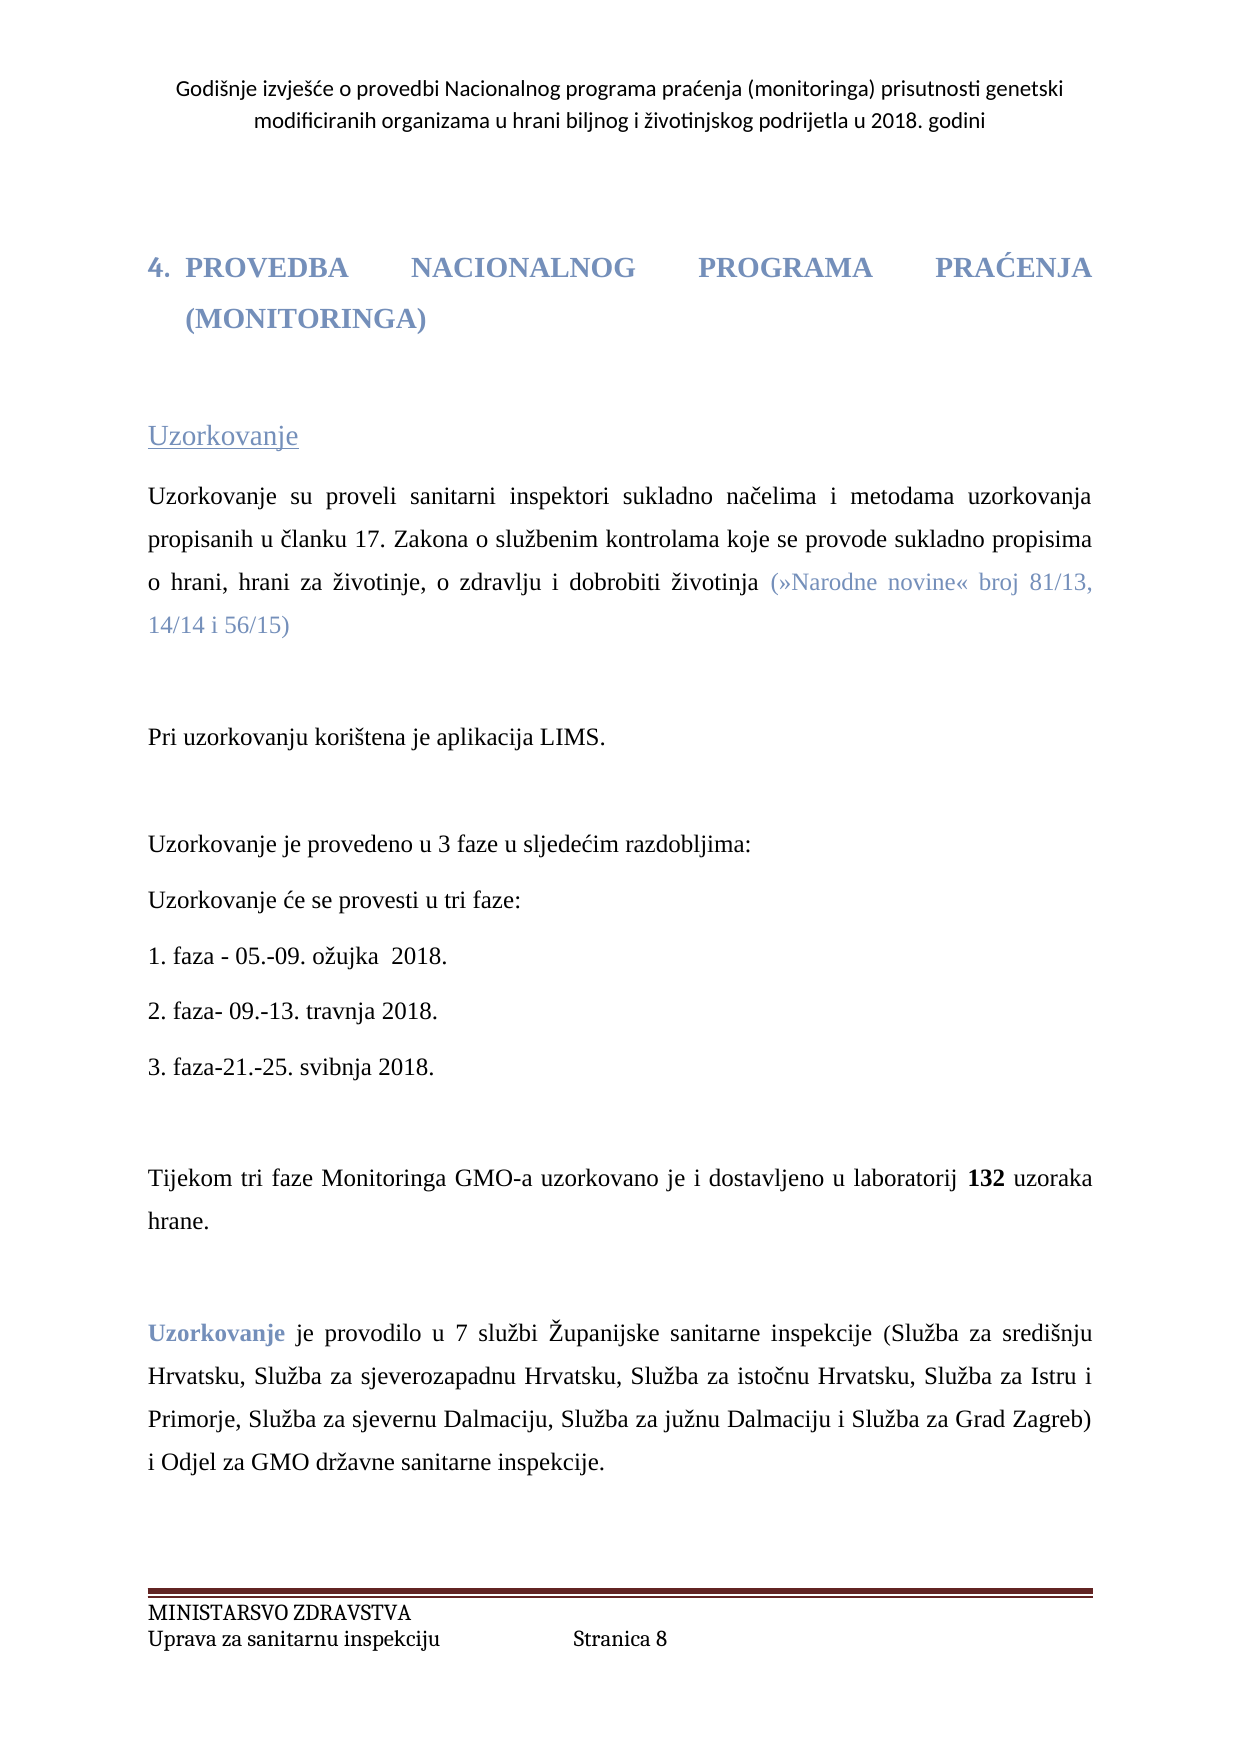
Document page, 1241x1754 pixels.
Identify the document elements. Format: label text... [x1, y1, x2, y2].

text Uzorkovanje [148, 418, 1093, 452]
text 2. faza- 09.-13. travnja 2018. [148, 996, 1093, 1025]
text Pri uzorkovanju korištena je aplikacija LIMS. [148, 722, 1093, 751]
text 3. faza-21.-25. svibnja 2018. [148, 1052, 1093, 1081]
text Uzorkovanje je provedeno u 3 faze u sljedećim razdobljima: [148, 829, 1093, 858]
subtitle PROVEDBA NACIONALNOG PROGRAMA PRAĆENJA (MONITORINGA) [148, 250, 1093, 335]
text Uzorkovanje je provodilo u 7 službi Županijske sanitarne inspekcije (Služba za središnju Hrvatsku, Služba za sjeverozapadnu Hrvatsku, Služba za istočnu Hrvatsku, Služba za Istru i Primorje, Služba za sjevernu Dalmaciju, Služba za južnu Dalmaciju i Služba za Grad Zagreb) i Odjel za GMO državne sanitarne inspekcije. [148, 1318, 1093, 1476]
text Uzorkovanje će se provesti u tri faze: [148, 885, 1093, 914]
text Tijekom tri faze Monitoringa GMO-a uzorkovano je i dostavljeno u laboratorij 132 uzoraka hrane. [148, 1163, 1093, 1235]
text Uzorkovanje su proveli sanitarni inspektori sukladno načelima i metodama uzorkovanja propisanih u članku 17. Zakona o službenim kontrolama koje se provode sukladno propisima o hrani, hrani za životinje, o zdravlju i dobrobiti životinja (»Narodne novine« broj 81/13, 14/14 i 56/15) [148, 481, 1093, 639]
text 1. faza - 05.-09. ožujka 2018. [148, 941, 1093, 969]
